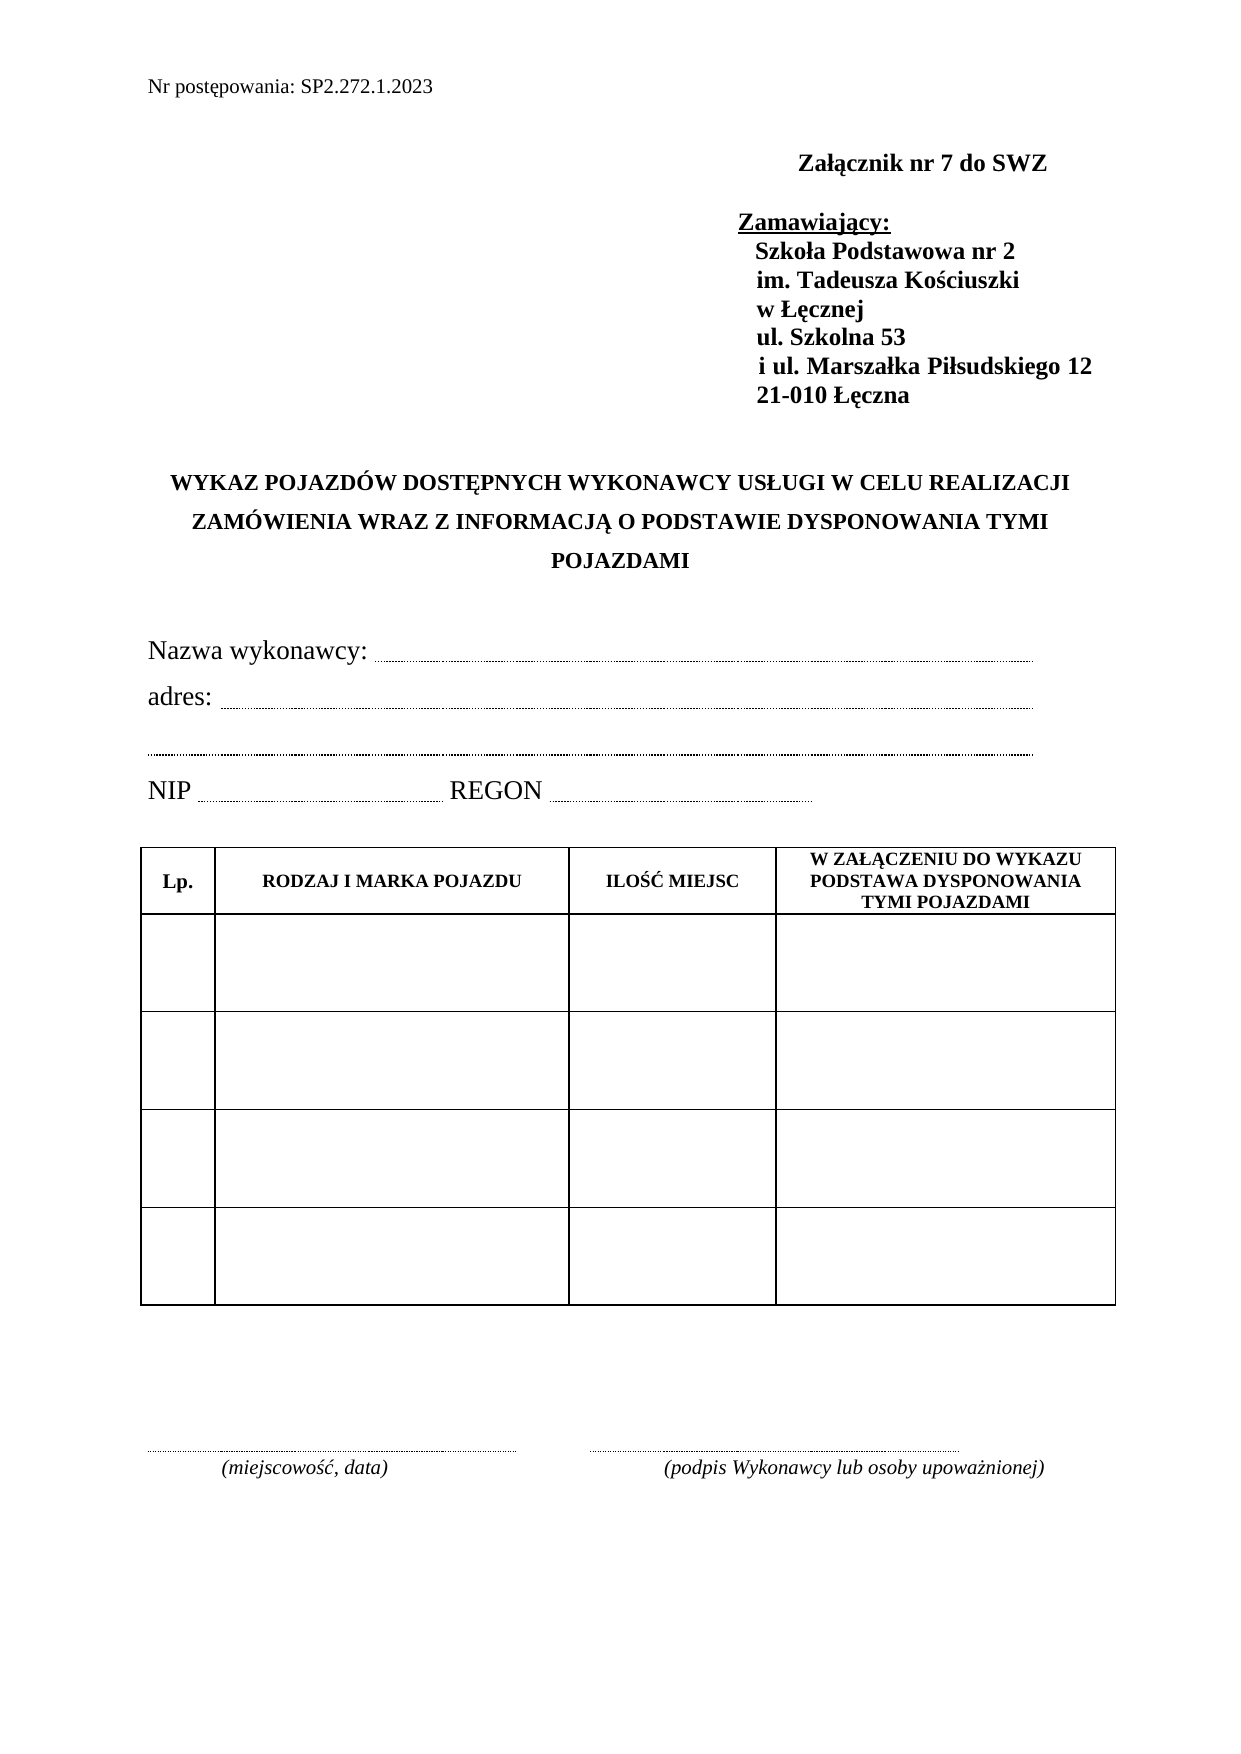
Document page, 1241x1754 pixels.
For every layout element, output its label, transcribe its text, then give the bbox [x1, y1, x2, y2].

text Zamawiający: [664, 207, 1093, 236]
text WYKAZ POJAZDÓW DOSTĘPNYCH WYKONAWCY USŁUGI W CELU REALIZACJI ZAMÓWIENIA WRAZ Z INFORMACJĄ O PODSTAWIE DYSPONOWANIA TYMI POJAZDAMI [148, 469, 1093, 574]
text im. Tadeusza Kościuszki [664, 265, 1093, 294]
table_header Lp. [142, 848, 214, 913]
table_cell [142, 1012, 214, 1109]
table_cell [570, 1110, 775, 1206]
table_cell [570, 1208, 775, 1304]
table_cell [777, 915, 1115, 1011]
table_cell [777, 1012, 1115, 1109]
table_header RODZAJ I MARKA POJAZDU [216, 848, 568, 913]
table_cell [570, 915, 775, 1011]
table_cell [570, 1012, 775, 1109]
text adres: [148, 680, 1093, 758]
table_cell [216, 1012, 568, 1109]
table_cell [777, 1208, 1115, 1304]
table_cell [216, 1208, 568, 1304]
table_cell [142, 1208, 214, 1304]
table_cell [142, 1110, 214, 1206]
table_header W ZAŁĄCZENIU DO WYKAZU PODSTAWA DYSPONOWANIA TYMI POJAZDAMI [777, 848, 1115, 913]
table_cell [142, 915, 214, 1011]
table_cell [216, 1110, 568, 1206]
text ul. Szkolna 53 [664, 322, 1093, 351]
text Nazwa wykonawcy: [148, 634, 1093, 665]
text Załącznik nr 7 do SWZ [148, 148, 1093, 176]
table_header ILOŚĆ MIEJSC [570, 848, 775, 913]
text Szkoła Podstawowa nr 2 [723, 236, 1093, 265]
text w Łęcznej [664, 294, 1093, 322]
table_cell [216, 915, 568, 1011]
text (miejscowość, data) (podpis Wykonawcy lub osoby upoważnionej) [148, 1426, 1093, 1479]
table_cell [777, 1110, 1115, 1206]
text i ul. Marszałka Piłsudskiego 12 21-010 Łęczna [738, 351, 1093, 409]
text NIP REGON [148, 774, 1093, 805]
